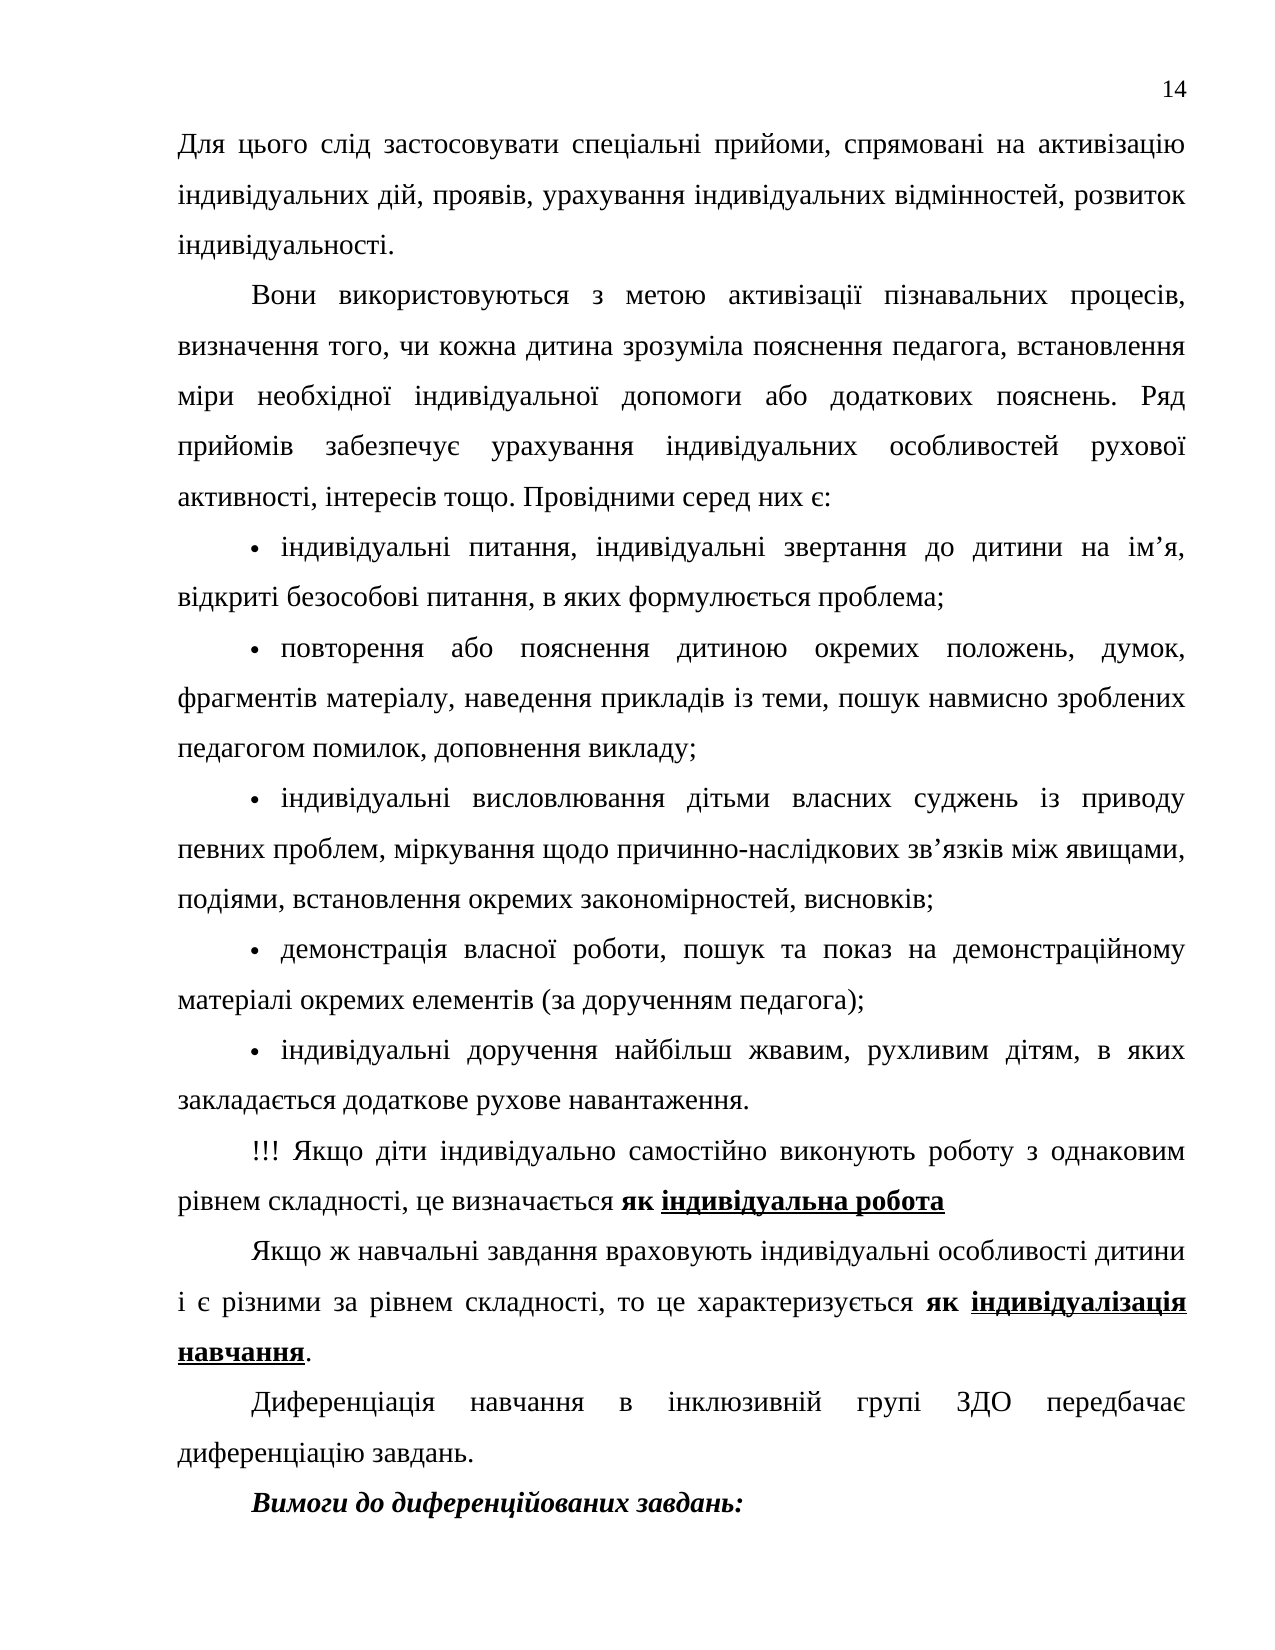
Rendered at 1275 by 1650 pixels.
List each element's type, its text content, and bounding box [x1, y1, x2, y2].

text Вони використовуються з метою активізації пізнавальних процесів, визначення того, чи кожна дитина зрозуміла пояснення педагога, встановлення міри необхідної індивідуальної допомоги або додаткових пояснень. Ряд прийомів забезпечує урахування індивідуальних особливостей рухової активності, інтересів тощо. Провідними серед них є: [177, 277, 1186, 512]
list індивідуальні питання, індивідуальні звертання до дитини на ім’я, відкриті безособові питання, в яких формулюється проблема; [177, 529, 1186, 613]
text Диференціація навчання в інклюзивній групі ЗДО передбачає диференціацію завдань. [177, 1384, 1186, 1468]
list повторення або пояснення дитиною окремих положень, думок, фрагментів матеріалу, наведення прикладів із теми, пошук навмисно зроблених педагогом помилок, доповнення викладу; [177, 630, 1186, 764]
list індивідуальні висловлювання дітьми власних суджень із приводу певних проблем, міркування щодо причинно-наслідкових зв’язків між явищами, подіями, встановлення окремих закономірностей, висновків; [177, 781, 1186, 915]
text Якщо ж навчальні завдання враховують індивідуальні особливості дитини і є різними за рівнем складності, то це характеризується як індивідуалізація навчання. [177, 1233, 1186, 1368]
text Вимоги до диференційованих завдань: [177, 1485, 1186, 1518]
text !!! Якщо діти індивідуально самостійно виконують роботу з однаковим рівнем складності, це визначається як індивідуальна робота [177, 1133, 1186, 1217]
list індивідуальні доручення найбільш жвавим, рухливим дітям, в яких закладається додаткове рухове навантаження. [177, 1032, 1186, 1116]
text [177, 127, 1186, 261]
list демонстрація власної роботи, пошук та показ на демонстраційному матеріалі окремих елементів (за дорученням педагога); [177, 932, 1186, 1015]
